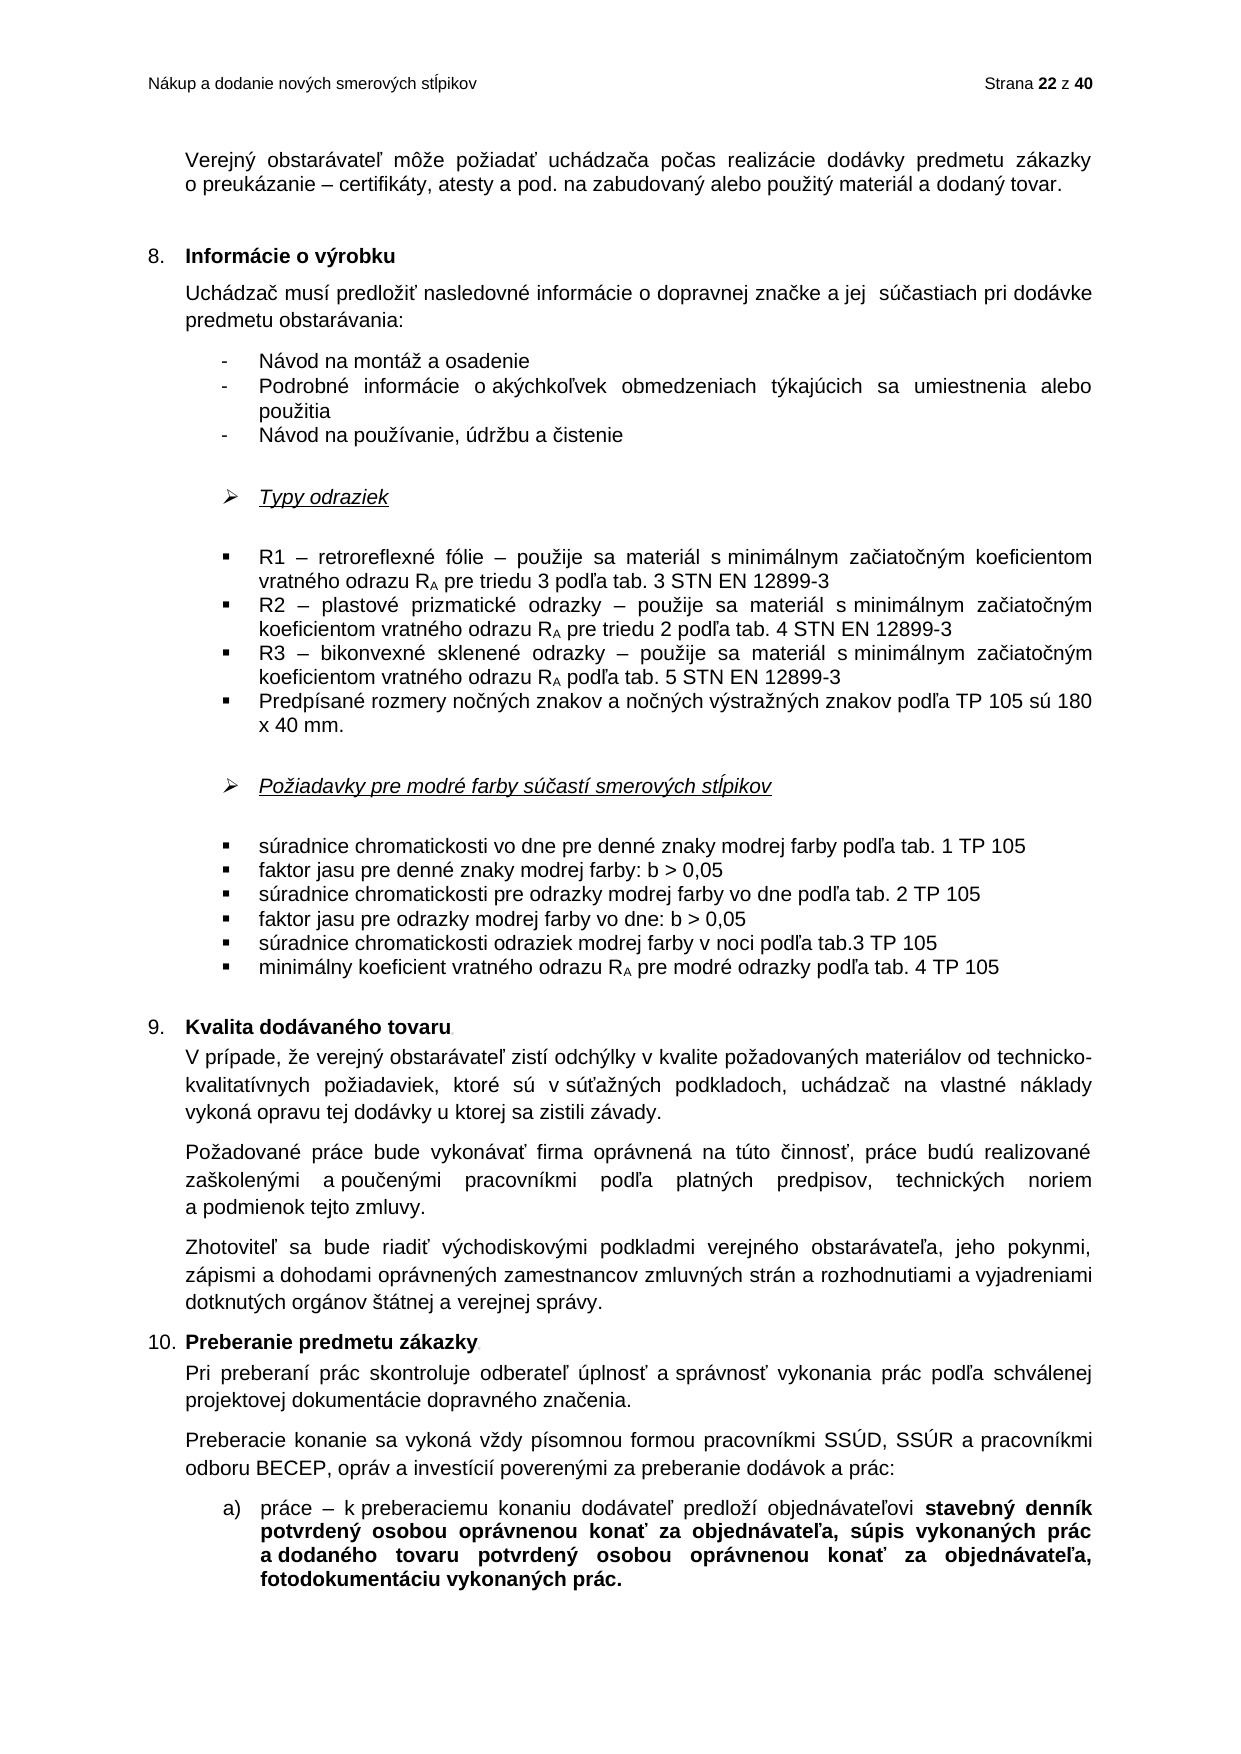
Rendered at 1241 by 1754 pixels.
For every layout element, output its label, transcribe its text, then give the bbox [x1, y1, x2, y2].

text Požadované práce bude vykonávať firma oprávnená na túto činnosť, práce budú realizované zaškolenými a poučenými pracovníkmi podľa platných predpisov, technických noriem a podmienok tejto zmluvy. [185, 1140, 1092, 1219]
list R3 – bikonvexné sklenené odrazky – použije sa materiál s minimálnym začiatočným koeficientom vratného odrazu RA podľa tab. 5 STN EN 12899-3 [221, 641, 1092, 689]
list súradnice chromatickosti vo dne pre denné znaky modrej farby podľa tab. 1 TP 105 [221, 834, 1092, 858]
list súradnice chromatickosti pre odrazky modrej farby vo dne podľa tab. 2 TP 105 [221, 882, 1092, 906]
list Kvalita dodávaného tovaru [148, 1015, 1092, 1039]
text Zhotoviteľ sa bude riadiť východiskovými podkladmi verejného obstarávateľa, jeho pokynmi, zápismi a dohodami oprávnených zamestnancov zmluvných strán a rozhodnutiami a vyjadreniami dotknutých orgánov štátnej a verejnej správy. [185, 1235, 1092, 1314]
list Preberanie predmetu zákazky [148, 1330, 1092, 1354]
list R1 – retroreflexné fólie – použije sa materiál s minimálnym začiatočným koeficientom vratného odrazu RA pre triedu 3 podľa tab. 3 STN EN 12899-3 [221, 545, 1092, 593]
text Pri preberaní prác skontroluje odberateľ úplnosť a správnosť vykonania prác podľa schválenej projektovej dokumentácie dopravného značenia. [185, 1360, 1092, 1412]
list faktor jasu pre odrazky modrej farby vo dne: b > 0,05 [221, 906, 1092, 930]
list Požiadavky pre modré farby súčastí smerových stĺpikov [221, 774, 1092, 798]
list Predpísané rozmery nočných znakov a nočných výstražných znakov podľa TP 105 sú 180 x 40 mm. [221, 689, 1092, 737]
list minimálny koeficient vratného odrazu RA pre modré odrazky podľa tab. 4 TP 105 [221, 954, 1092, 978]
text Uchádzač musí predložiť nasledovné informácie o dopravnej značke a jej súčastiach pri dodávke predmetu obstarávania: [185, 280, 1092, 332]
list Typy odraziek [221, 484, 1092, 509]
list Návod na používanie, údržbu a čistenie [221, 423, 1092, 448]
text Preberacie konanie sa vykoná vždy písomnou formou pracovníkmi SSÚD, SSÚR a pracovníkmi odboru BECEP, opráv a investícií poverenými za preberanie dodávok a prác: [185, 1428, 1092, 1479]
list Podrobné informácie o akýchkoľvek obmedzeniach týkajúcich sa umiestnenia alebo použitia [221, 373, 1092, 423]
list Informácie o výrobku [148, 244, 1092, 268]
text V prípade, že verejný obstarávateľ zistí odchýlky v kvalite požadovaných materiálov od technicko-kvalitatívnych požiadaviek, ktoré sú v súťažných podkladoch, uchádzač na vlastné náklady vykoná opravu tej dodávky u ktorej sa zistili závady. [185, 1045, 1092, 1124]
list faktor jasu pre denné znaky modrej farby: b > 0,05 [221, 858, 1092, 882]
list súradnice chromatickosti odraziek modrej farby v noci podľa tab.3 TP 105 [221, 930, 1092, 954]
list R2 – plastové prizmatické odrazky – použije sa materiál s minimálnym začiatočným koeficientom vratného odrazu RA pre triedu 2 podľa tab. 4 STN EN 12899-3 [221, 593, 1092, 641]
list Návod na montáž a osadenie [221, 348, 1092, 373]
list Verejný obstarávateľ môže požiadať uchádzača počas realizácie dodávky predmetu zákazky o preukázanie – certifikáty, atesty a pod. na zabudovaný alebo použitý materiál a dodaný tovar. [185, 148, 1092, 196]
list práce – k preberaciemu konaniu dodávateľ predloží objednávateľovi stavebný denník potvrdený osobou oprávnenou konať za objednávateľa, súpis vykonaných prác a dodaného tovaru potvrdený osobou oprávnenou konať za objednávateľa, fotodokumentáciu vykonaných prác. [223, 1495, 1092, 1591]
